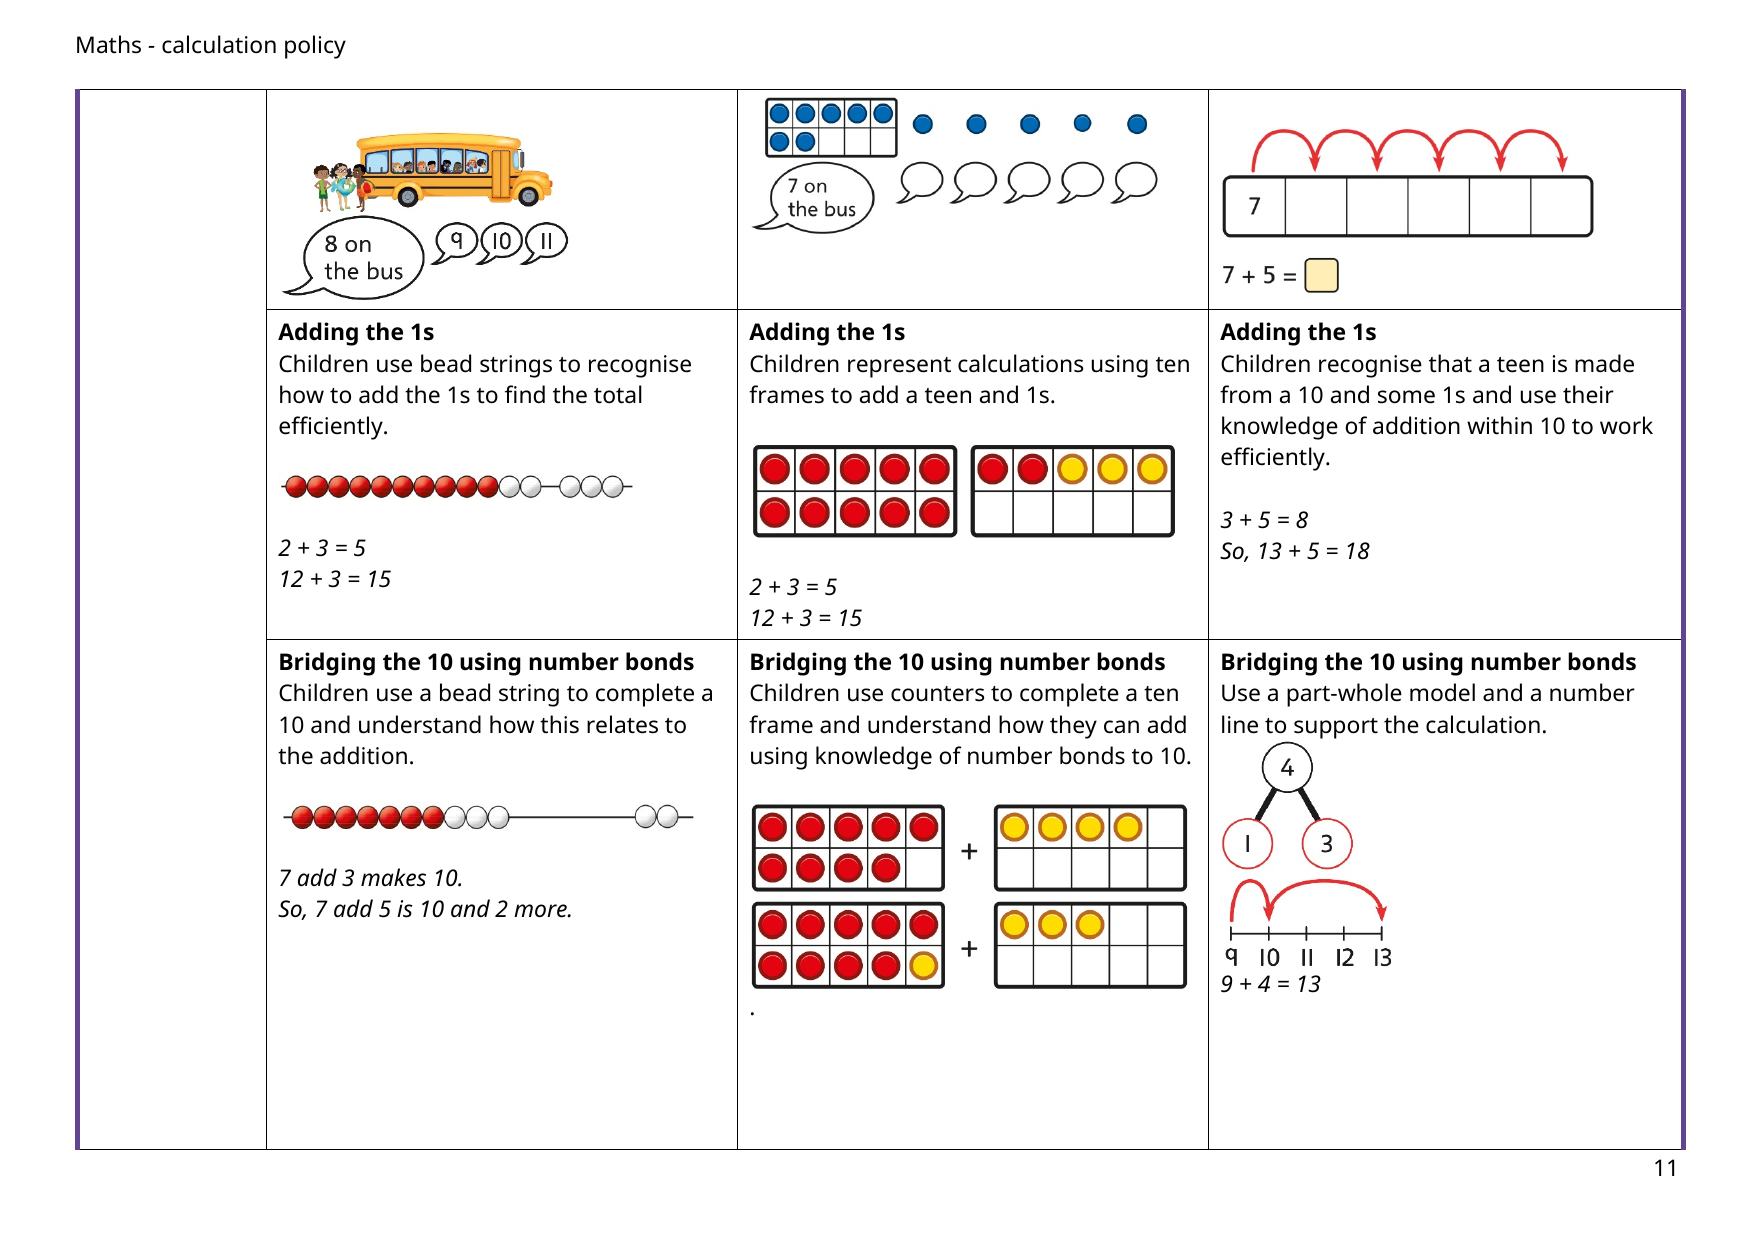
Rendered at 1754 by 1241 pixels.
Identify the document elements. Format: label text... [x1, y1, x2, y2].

picture [749, 441, 1178, 540]
table_cell Adding the 1s Children recognise that a teen is made from a 10 and some 1s and use their knowledge of addition within 10 to work efficiently. 3 + 5 = 8 So, 13 + 5 = 18 [1209, 310, 1681, 639]
table_cell Bridging the 10 using number bonds Children use counters to complete a ten frame and understand how they can add using knowledge of number bonds to 10. . [738, 640, 1208, 1149]
table_cell Adding the 1s Children represent calculations using ten frames to add a teen and 1s. 2 + 3 = 5 12 + 3 = 15 [738, 310, 1208, 639]
table_cell [80, 90, 266, 1149]
picture [749, 95, 1159, 236]
picture [278, 472, 635, 500]
picture [1220, 740, 1393, 969]
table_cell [1209, 90, 1681, 309]
picture [749, 802, 1190, 991]
picture [278, 127, 572, 304]
table_cell Bridging the 10 using number bonds Use a part-whole model and a number line to support the calculation. 9 + 4 = 13 [1209, 640, 1681, 1149]
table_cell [267, 90, 737, 309]
picture [1220, 127, 1596, 295]
table_cell Bridging the 10 using number bonds Children use a bead string to complete a 10 and understand how this relates to the addition. 7 add 3 makes 10. So, 7 add 5 is 10 and 2 more. [267, 640, 737, 1149]
picture [278, 802, 696, 831]
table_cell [738, 90, 1208, 309]
table_cell Adding the 1s Children use bead strings to recognise how to add the 1s to find the total efficiently. 2 + 3 = 5 12 + 3 = 15 [267, 310, 737, 639]
